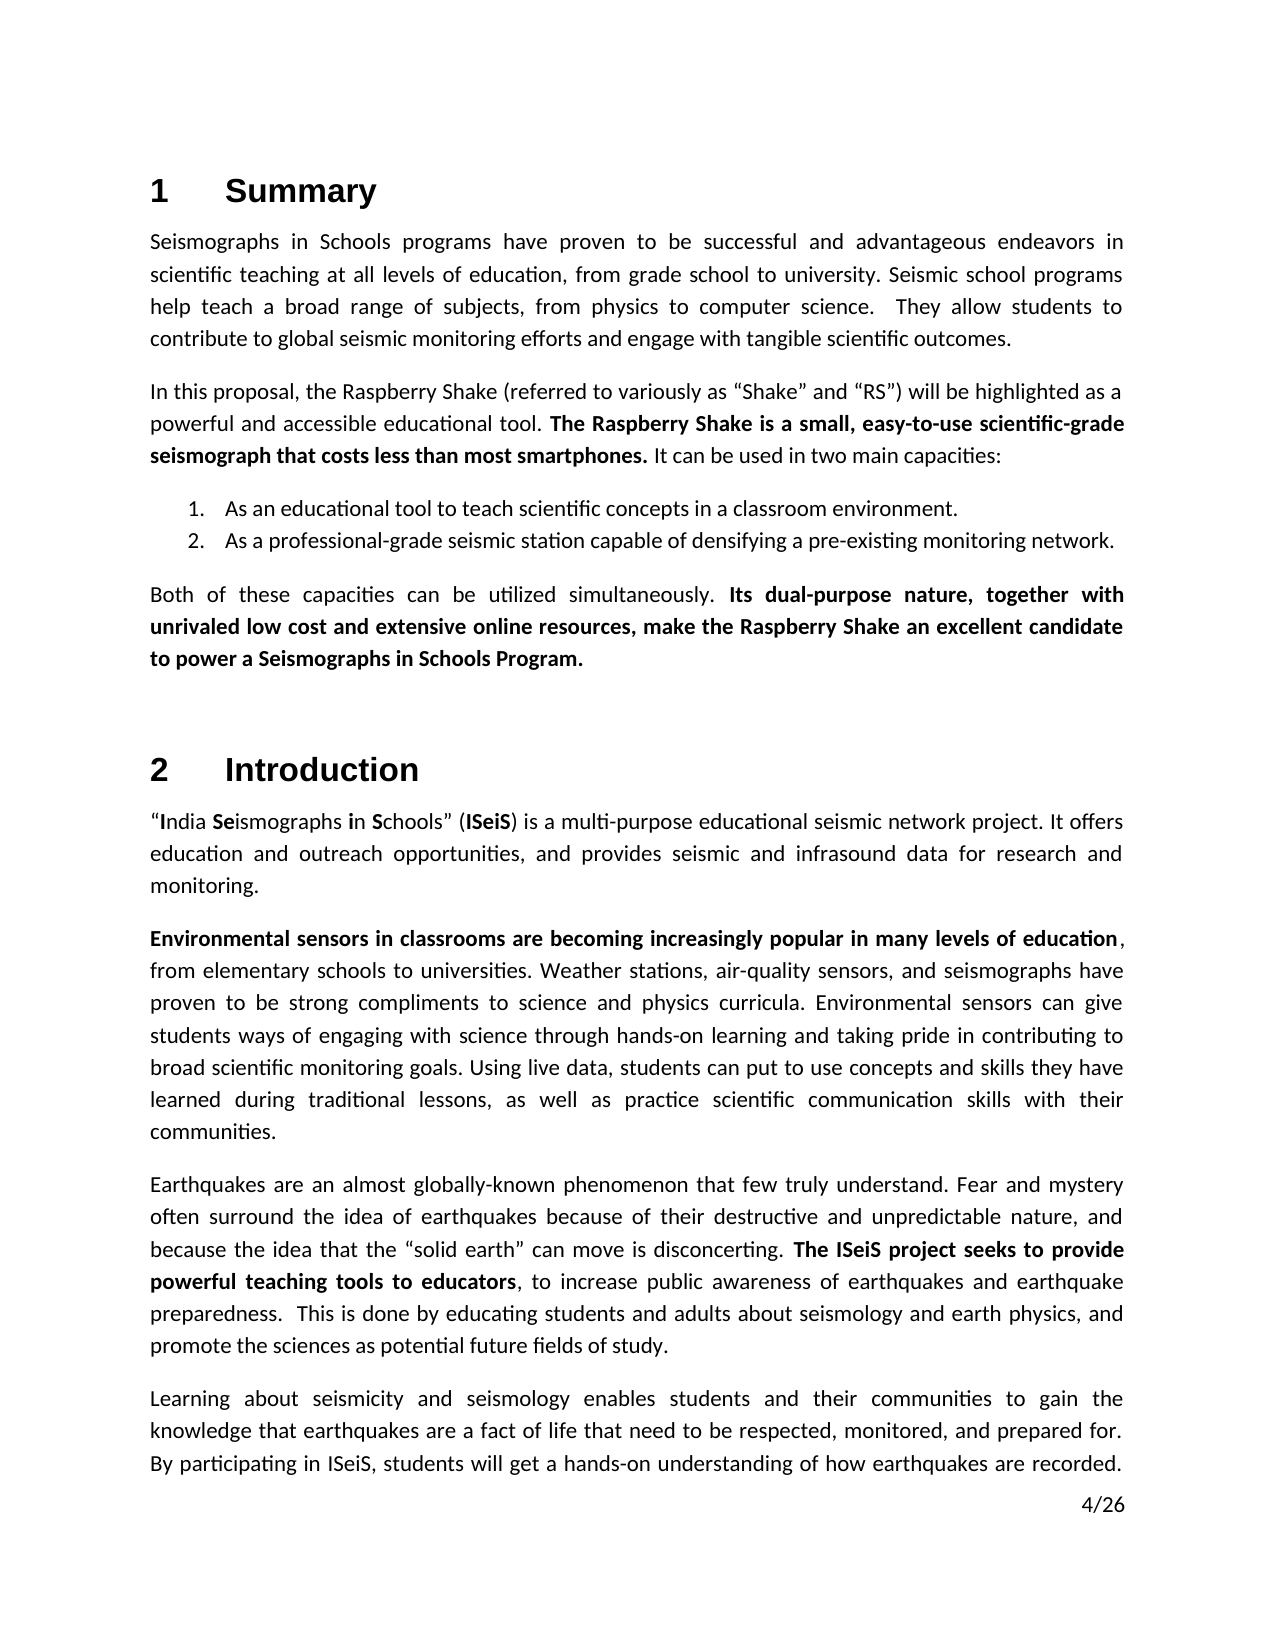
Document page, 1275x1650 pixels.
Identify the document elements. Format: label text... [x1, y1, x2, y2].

text In this proposal, the Raspberry Shake (referred to variously as “Shake” and “RS”) will be highlighted as a powerful and accessible educational tool. The Raspberry Shake is a small, easy-to-use scientific-grade seismograph that costs less than most smartphones. It can be used in two main capacities: [150, 377, 1125, 469]
text Both of these capacities can be utilized simultaneously. Its dual-purpose nature, together with unrivaled low cost and extensive online resources, make the Raspberry Shake an excellent candidate to power a Seismographs in Schools Program. [150, 580, 1125, 672]
text Earthquakes are an almost globally-known phenomenon that few truly understand. Fear and mystery often surround the idea of earthquakes because of their destructive and unpredictable nature, and because the idea that the “solid earth” can move is disconcerting. The ISeiS project seeks to provide powerful teaching tools to educators, to increase public awareness of earthquakes and earthquake preparedness. This is done by educating students and adults about seismology and earth physics, and promote the sciences as potential future fields of study. [150, 1170, 1125, 1359]
subtitle Introduction [150, 750, 1125, 788]
subtitle Summary [150, 171, 1125, 209]
list As a professional-grade seismic station capable of densifying a pre-existing monitoring network. [187, 527, 1125, 555]
list As an educational tool to teach scientific concepts in a classroom environment. [187, 494, 1125, 522]
text “India Seismographs in Schools” (ISeiS) is a multi-purpose educational seismic network project. It offers education and outreach opportunities, and provides seismic and infrasound data for research and monitoring. [150, 807, 1125, 899]
text Environmental sensors in classrooms are becoming increasingly popular in many levels of education, from elementary schools to universities. Weather stations, air-quality sensors, and seismographs have proven to be strong compliments to science and physics curricula. Environmental sensors can give students ways of engaging with science through hands-on learning and taking pride in contributing to broad scientific monitoring goals. Using live data, students can put to use concepts and skills they have learned during traditional lessons, as well as practice scientific communication skills with their communities. [150, 924, 1125, 1145]
text Seismographs in Schools programs have proven to be successful and advantageous endeavors in scientific teaching at all levels of education, from grade school to university. Seismic school programs help teach a broad range of subjects, from physics to computer science. They allow students to contribute to global seismic monitoring efforts and engage with tangible scientific outcomes. [150, 227, 1125, 352]
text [150, 1384, 1125, 1477]
